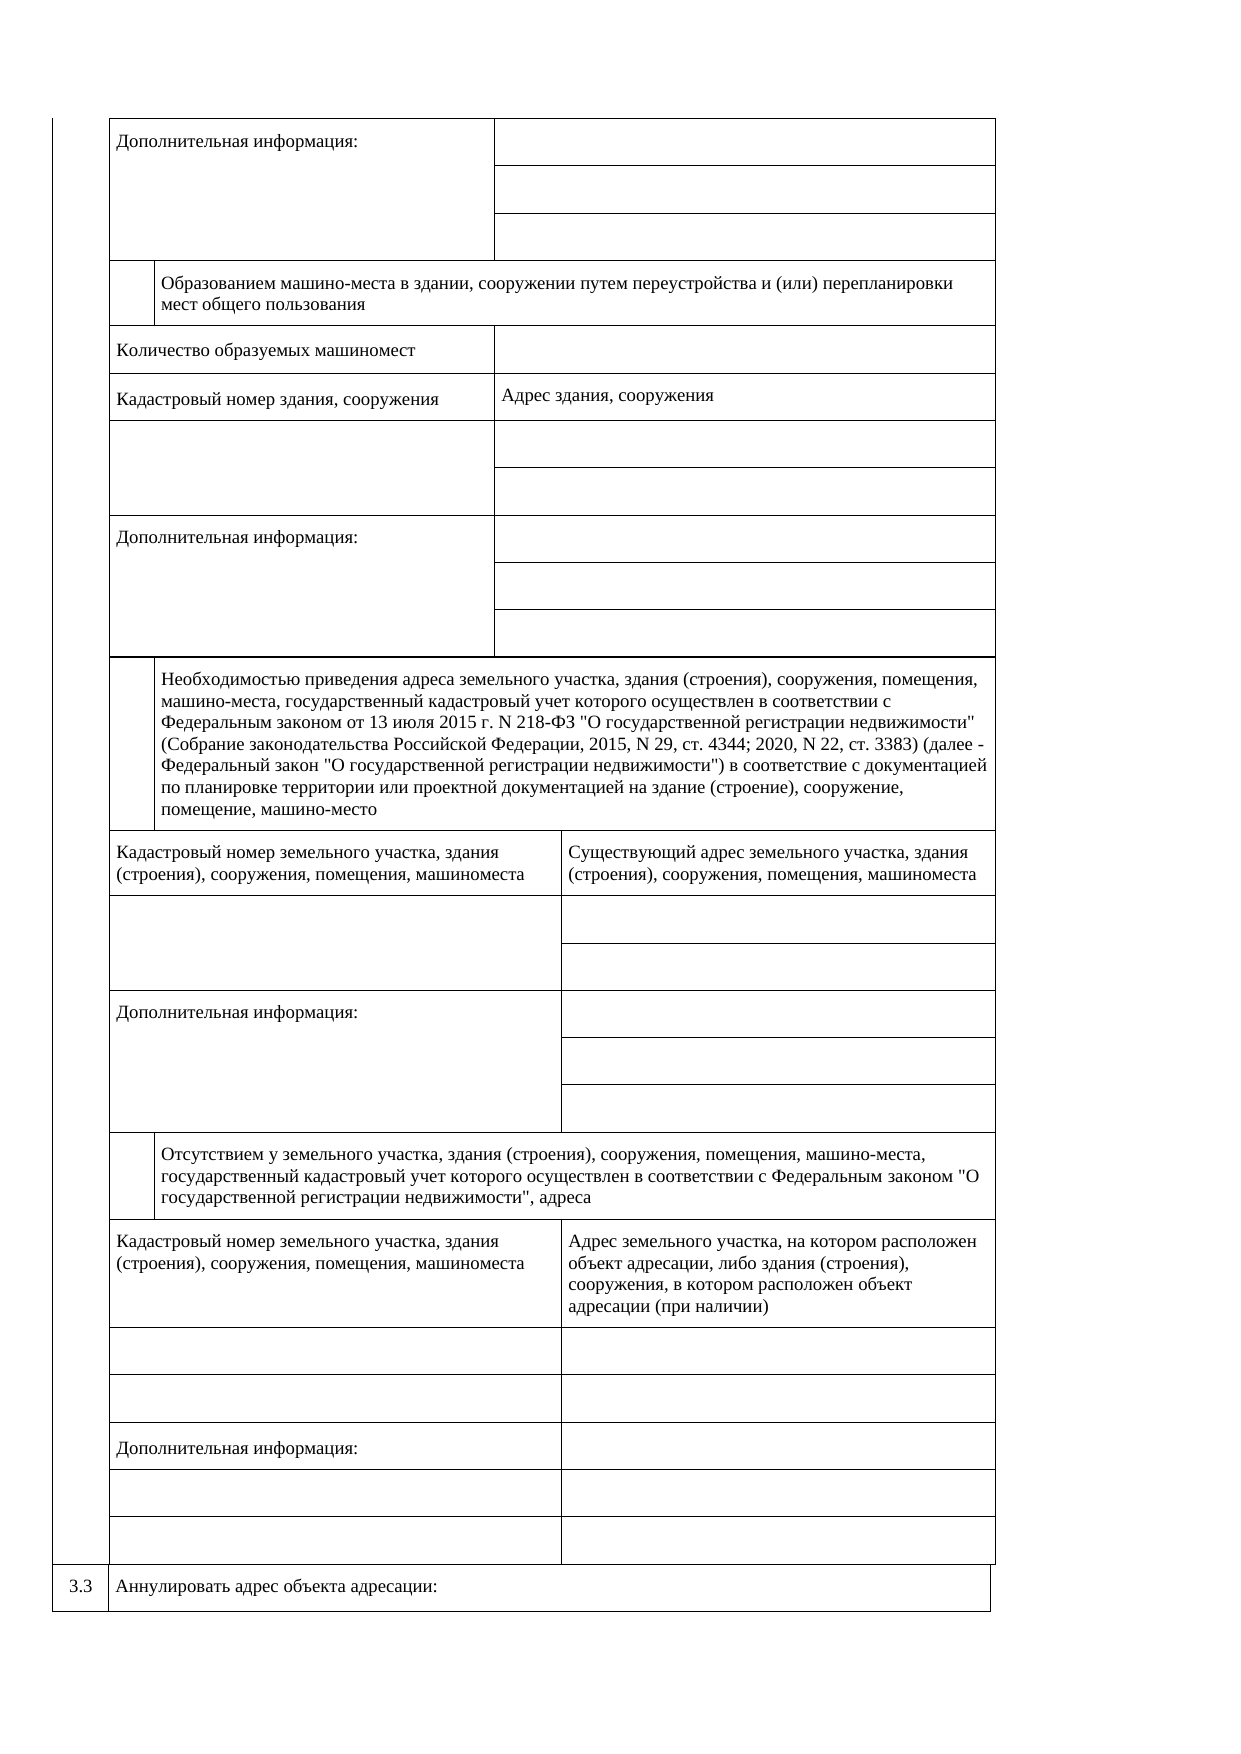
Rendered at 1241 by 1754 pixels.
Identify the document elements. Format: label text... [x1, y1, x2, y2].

table_cell [110, 1328, 561, 1374]
table_cell [562, 1375, 995, 1422]
table_cell [562, 1038, 995, 1084]
table_cell Дополнительная информация: [110, 991, 561, 1132]
table_cell [110, 1375, 561, 1422]
table_cell Кадастровый номер земельного участка, здания (строения), сооружения, помещения, машиноместа [110, 831, 561, 895]
table_cell [110, 896, 561, 990]
table_cell [495, 119, 995, 165]
table_cell [495, 563, 995, 609]
table_cell [110, 1133, 154, 1218]
table_cell [562, 1085, 995, 1132]
table_cell [562, 991, 995, 1037]
table_cell [53, 656, 109, 1563]
table_cell [562, 944, 995, 990]
table_cell [562, 1423, 995, 1469]
table_cell Отсутствием у земельного участка, здания (строения), сооружения, помещения, машино-места, государственный кадастровый учет которого осуществлен в соответствии с Федеральным законом "О государственной регистрации недвижимости", адреса [155, 1133, 995, 1218]
table_cell [110, 658, 154, 830]
table_cell Дополнительная информация: [110, 1423, 561, 1469]
table_cell [110, 261, 154, 325]
table_cell [562, 1328, 995, 1374]
table_cell Дополнительная информация: [110, 516, 494, 656]
table_cell [495, 468, 995, 514]
table_cell [495, 610, 995, 656]
table_cell Кадастровый номер здания, сооружения [110, 374, 494, 420]
table_cell Дополнительная информация: [110, 119, 494, 260]
table_cell [495, 516, 995, 562]
table_cell Существующий адрес земельного участка, здания (строения), сооружения, помещения, машиноместа [562, 831, 995, 895]
table_cell [495, 326, 995, 373]
table_cell Кадастровый номер земельного участка, здания (строения), сооружения, помещения, машиноместа [110, 1220, 561, 1327]
table_cell Количество образуемых машиномест [110, 326, 494, 373]
table_cell [562, 896, 995, 942]
table_cell [495, 214, 995, 260]
table_cell [495, 421, 995, 467]
table_cell Необходимостью приведения адреса земельного участка, здания (строения), сооружения, помещения, машино-места, государственный кадастровый учет которого осуществлен в соответствии с Федеральным законом от 13 июля 2015 г. N 218-ФЗ "О государственной регистрации недвижимости" (Собрание законодательства Российской Федерации, 2015, N 29, ст. 4344; 2020, N 22, ст. 3383) (далее - Федеральный закон "О государственной регистрации недвижимости") в соответствие с документацией по планировке территории или проектной документацией на здание (строение), сооружение, помещение, машино-место [155, 658, 995, 830]
table_cell Аннулировать адрес объекта адресации: [109, 1565, 990, 1611]
table_cell [110, 1517, 561, 1563]
table_cell [495, 166, 995, 213]
table_cell Адрес здания, сооружения [495, 374, 995, 420]
table_cell [562, 1470, 995, 1516]
table_cell 3.3 [53, 1565, 108, 1611]
table_cell Адрес земельного участка, на котором расположен объект адресации, либо здания (строения), сооружения, в котором расположен объект адресации (при наличии) [562, 1220, 995, 1327]
table_cell [110, 421, 494, 514]
table_cell [110, 1470, 561, 1516]
table_cell [562, 1517, 995, 1563]
table_cell Образованием машино-места в здании, сооружении путем переустройства и (или) перепланировки мест общего пользования [155, 261, 995, 325]
